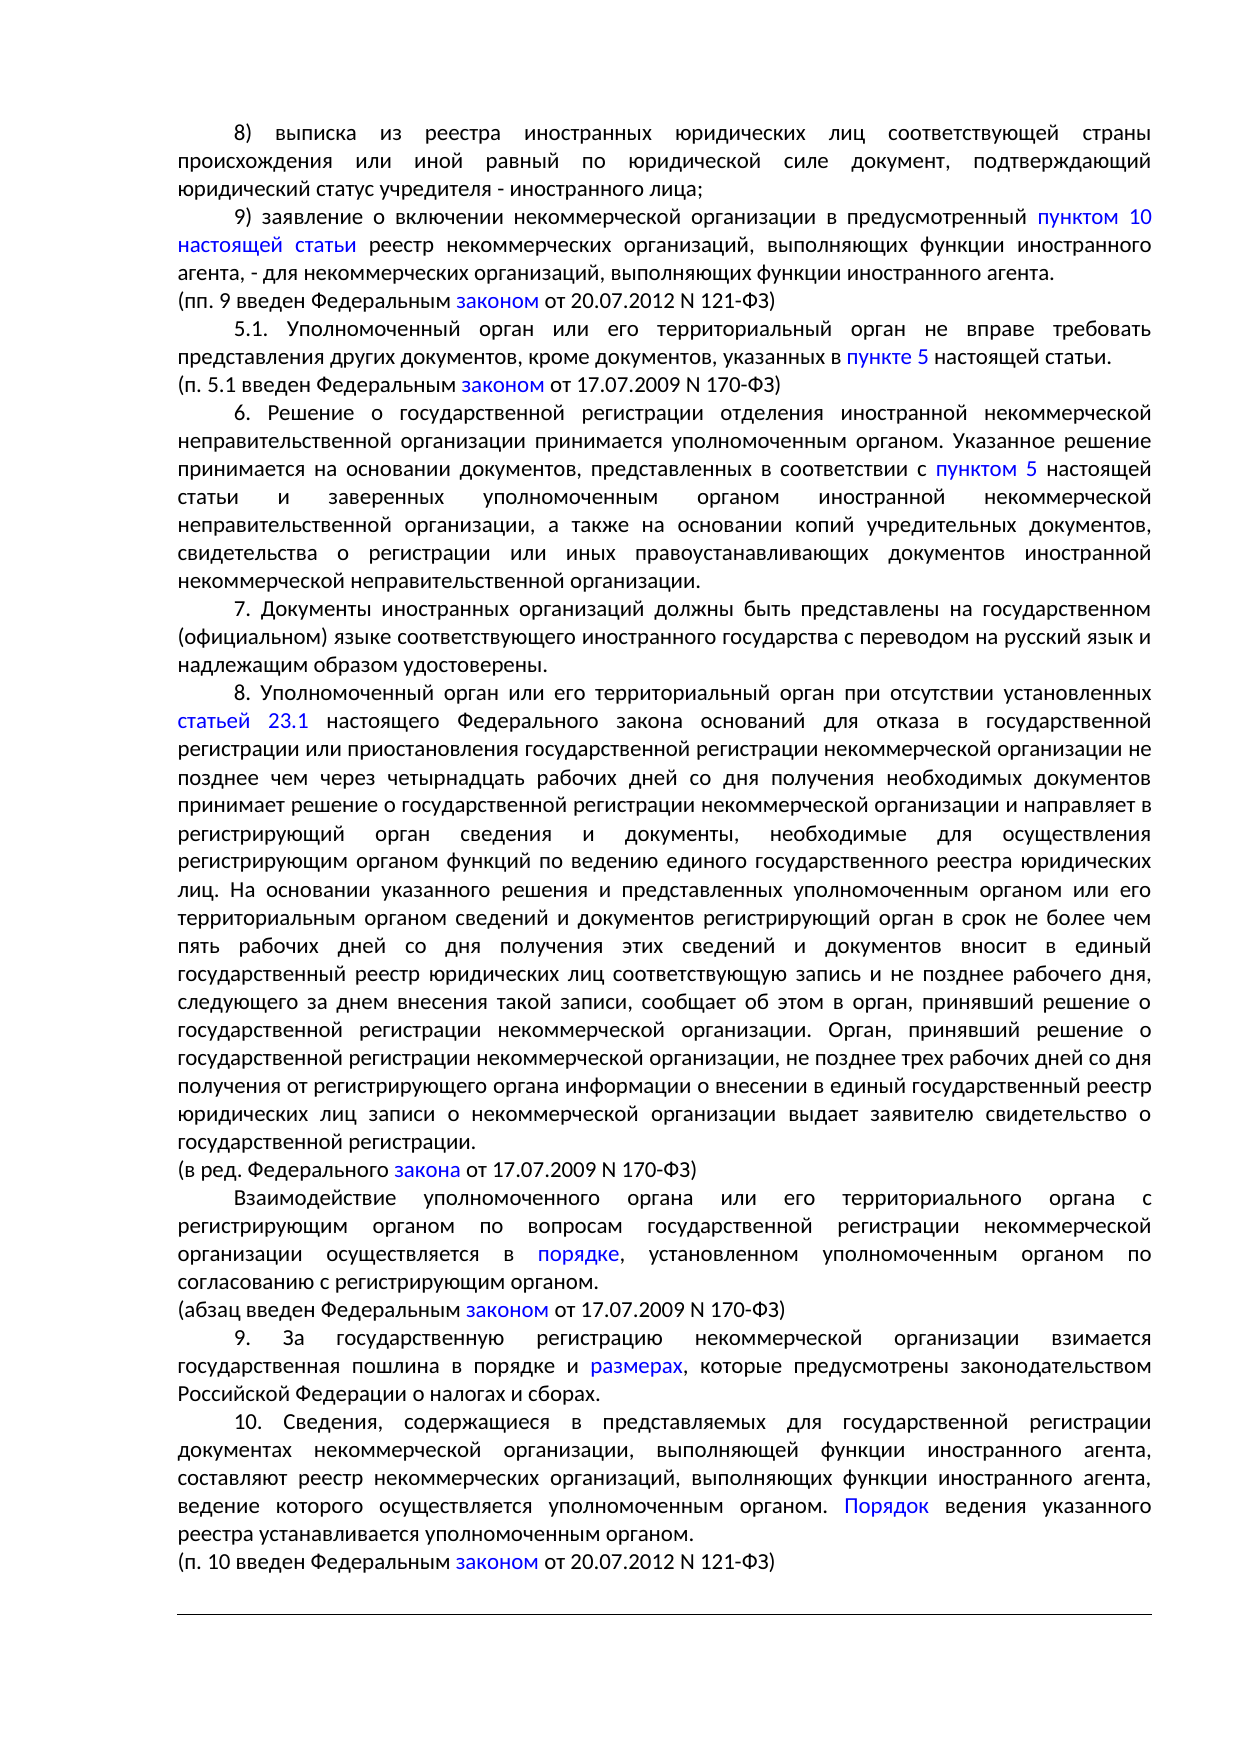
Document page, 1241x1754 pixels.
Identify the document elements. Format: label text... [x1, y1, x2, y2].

text 8. Уполномоченный орган или его территориальный орган при отсутствии установленных статьей 23.1 настоящего Федерального закона оснований для отказа в государственной регистрации или приостановления государственной регистрации некоммерческой организации не позднее чем через четырнадцать рабочих дней со дня получения необходимых документов принимает решение о государственной регистрации некоммерческой организации и направляет в регистрирующий орган сведения и документы, необходимые для осуществления регистрирующим органом функций по ведению единого государственного реестра юридических лиц. На основании указанного решения и представленных уполномоченным органом или его территориальным органом сведений и документов регистрирующий орган в срок не более чем пять рабочих дней со дня получения этих сведений и документов вносит в единый государственный реестр юридических лиц соответствующую запись и не позднее рабочего дня, следующего за днем внесения такой записи, сообщает об этом в орган, принявший решение о государственной регистрации некоммерческой организации. Орган, принявший решение о государственной регистрации некоммерческой организации, не позднее трех рабочих дней со дня получения от регистрирующего органа информации о внесении в единый государственный реестр юридических лиц записи о некоммерческой организации выдает заявителю свидетельство о государственной регистрации. [177, 678, 1152, 1155]
text 10. Сведения, содержащиеся в представляемых для государственной регистрации документах некоммерческой организации, выполняющей функции иностранного агента, составляют реестр некоммерческих организаций, выполняющих функции иностранного агента, ведение которого осуществляется уполномоченным органом. Порядок ведения указанного реестра устанавливается уполномоченным органом. [177, 1407, 1152, 1547]
text 6. Решение о государственной регистрации отделения иностранной некоммерческой неправительственной организации принимается уполномоченным органом. Указанное решение принимается на основании документов, представленных в соответствии с пунктом 5 настоящей статьи и заверенных уполномоченным органом иностранной некоммерческой неправительственной организации, а также на основании копий учредительных документов, свидетельства о регистрации или иных правоустанавливающих документов иностранной некоммерческой неправительственной организации. [177, 398, 1152, 594]
text (абзац введен Федеральным законом от 17.07.2009 N 170-ФЗ) [177, 1295, 1152, 1323]
text 5.1. Уполномоченный орган или его территориальный орган не вправе требовать представления других документов, кроме документов, указанных в пункте 5 настоящей статьи. [177, 314, 1152, 370]
text 8) выписка из реестра иностранных юридических лиц соответствующей страны происхождения или иной равный по юридической силе документ, подтверждающий юридический статус учредителя - иностранного лица; [177, 118, 1152, 202]
text Взаимодействие уполномоченного органа или его территориального органа с регистрирующим органом по вопросам государственной регистрации некоммерческой организации осуществляется в порядке, установленном уполномоченным органом по согласованию с регистрирующим органом. [177, 1183, 1152, 1295]
text (п. 10 введен Федеральным законом от 20.07.2012 N 121-ФЗ) [177, 1547, 1152, 1575]
text 9. За государственную регистрацию некоммерческой организации взимается государственная пошлина в порядке и размерах, которые предусмотрены законодательством Российской Федерации о налогах и сборах. [177, 1323, 1152, 1407]
text (пп. 9 введен Федеральным законом от 20.07.2012 N 121-ФЗ) [177, 286, 1152, 314]
text 7. Документы иностранных организаций должны быть представлены на государственном (официальном) языке соответствующего иностранного государства с переводом на русский язык и надлежащим образом удостоверены. [177, 594, 1152, 678]
text (в ред. Федерального закона от 17.07.2009 N 170-ФЗ) [177, 1155, 1152, 1183]
text (п. 5.1 введен Федеральным законом от 17.07.2009 N 170-ФЗ) [177, 370, 1152, 398]
text 9) заявление о включении некоммерческой организации в предусмотренный пунктом 10 настоящей статьи реестр некоммерческих организаций, выполняющих функции иностранного агента, - для некоммерческих организаций, выполняющих функции иностранного агента. [177, 202, 1152, 286]
